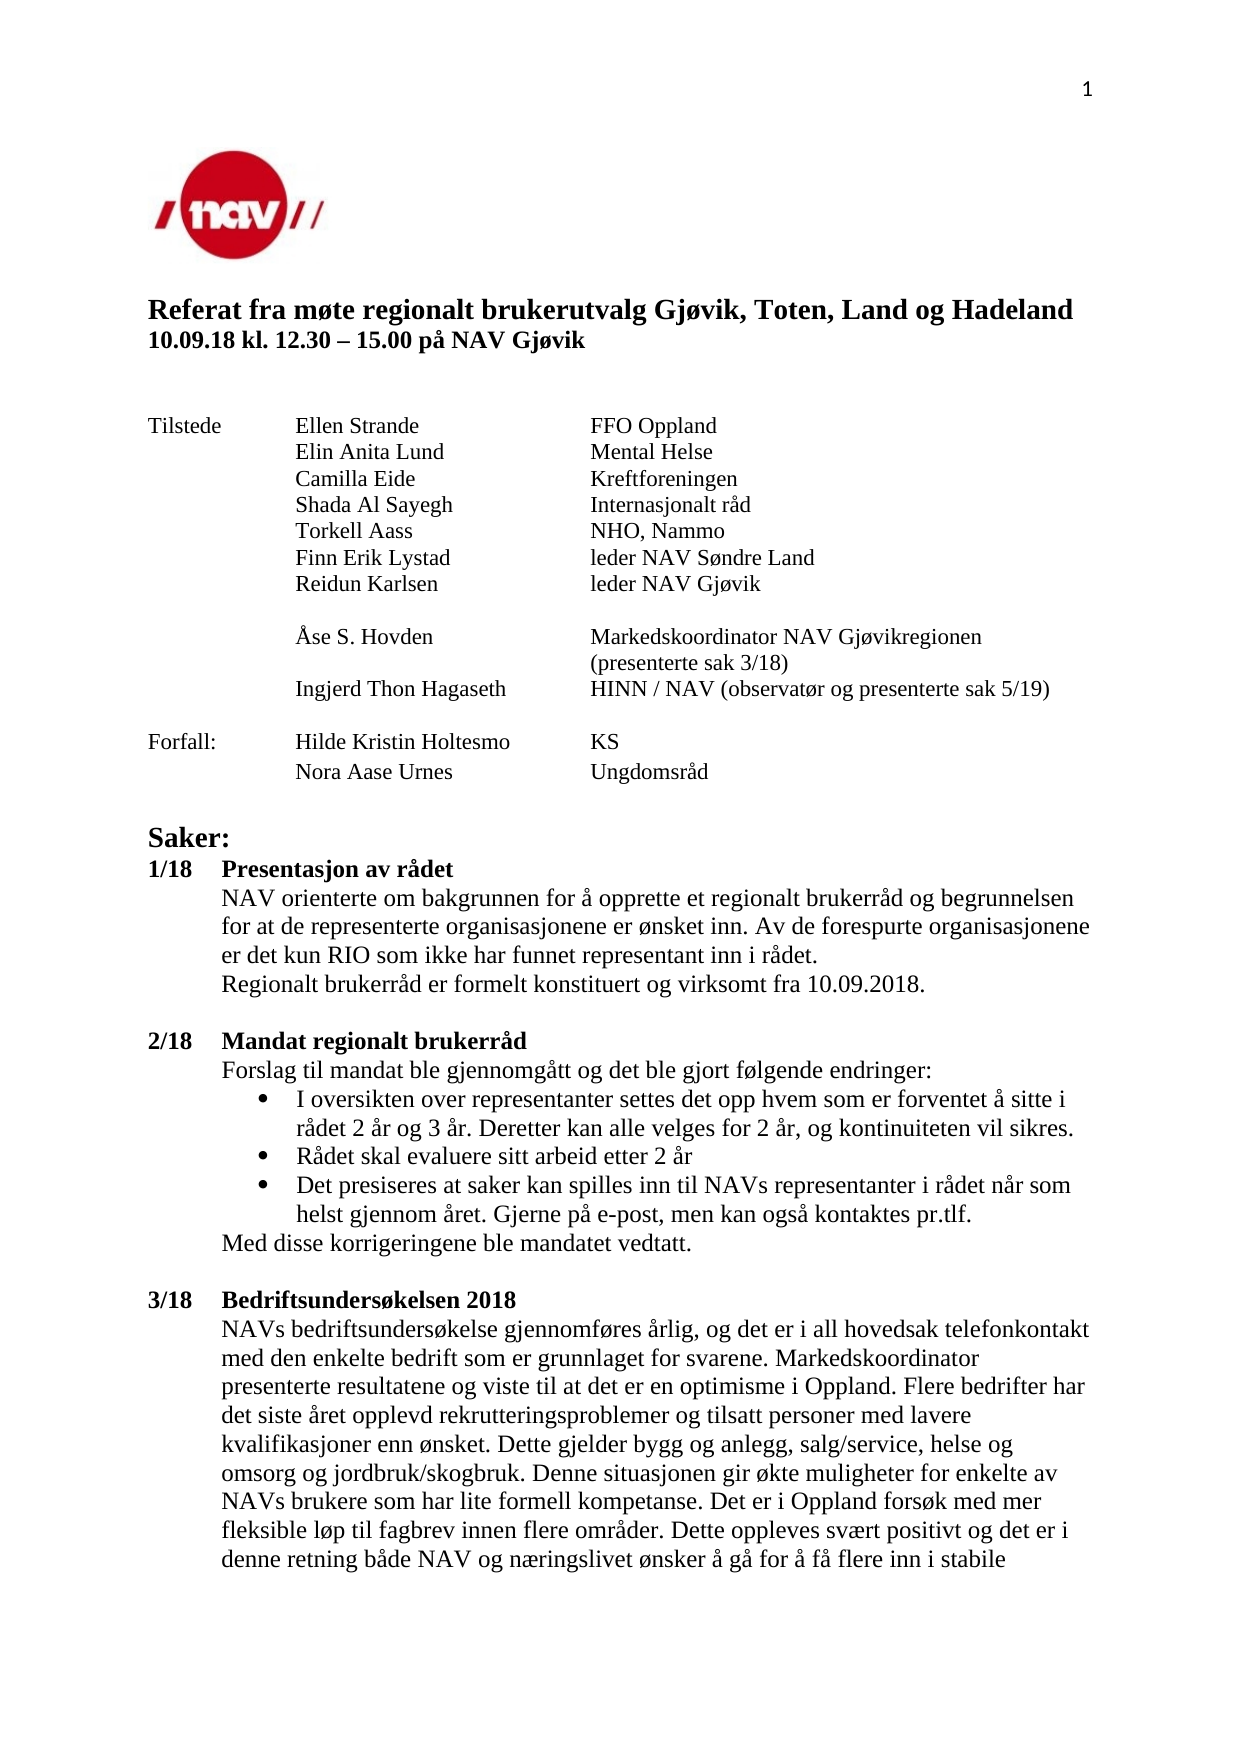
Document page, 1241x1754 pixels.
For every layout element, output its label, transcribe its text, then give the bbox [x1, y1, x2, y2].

text Camilla Eide Kreftforeningen [148, 464, 1093, 491]
text (presenterte sak 3/18) [221, 649, 1093, 675]
list I oversikten over representanter settes det opp hvem som er forventet å sitte i rådet 2 år og 3 år. Deretter kan alle velges for 2 år, og kontinuiteten vil sikres. [258, 1084, 1093, 1141]
text Saker: [148, 820, 1093, 854]
text Torkell Aass NHO, Nammo [148, 517, 1093, 544]
list Det presiseres at saker kan spilles inn til NAVs representanter i rådet når som helst gjennom året. Gjerne på e-post, men kan også kontaktes pr.tlf. [258, 1170, 1093, 1228]
text Finn Erik Lystad leder NAV Søndre Land [148, 544, 1093, 570]
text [221, 1314, 1093, 1573]
text Elin Anita Lund Mental Helse [148, 438, 1093, 464]
text 2/18 Mandat regionalt brukerråd [148, 1026, 1093, 1055]
list Rådet skal evaluere sitt arbeid etter 2 år [258, 1141, 1093, 1170]
text Shada Al Sayegh Internasjonalt råd [148, 491, 1093, 517]
text 1/18 Presentasjon av rådet [148, 854, 1093, 883]
text Forfall: Hilde Kristin Holtesmo KS [148, 728, 1093, 754]
text Med disse korrigeringene ble mandatet vedtatt. [221, 1228, 1093, 1256]
text Tilstede Ellen Strande FFO Oppland [148, 412, 1093, 438]
text Ingjerd Thon Hagaseth HINN / NAV (observatør og presenterte sak 5/19) [221, 675, 1093, 702]
text Åse S. Hovden Markedskoordinator NAV Gjøvikregionen [221, 623, 1093, 649]
text NAV orienterte om bakgrunnen for å opprette et regionalt brukerråd og begrunnelsen for at de representerte organisasjonene er ønsket inn. Av de forespurte organisasjonene er det kun RIO som ikke har funnet representant inn i rådet. [221, 883, 1093, 969]
text 3/18 Bedriftsundersøkelsen 2018 [148, 1285, 1093, 1314]
text Reidun Karlsen leder NAV Gjøvik [221, 570, 1093, 596]
text Nora Aase Urnes Ungdomsråd [148, 758, 1093, 785]
text Referat fra møte regionalt brukerutvalg Gjøvik, Toten, Land og Hadeland [148, 292, 1093, 326]
picture [147, 147, 332, 264]
text Regionalt brukerråd er formelt konstituert og virksomt fra 10.09.2018. [221, 969, 1093, 998]
text Forslag til mandat ble gjennomgått og det ble gjort følgende endringer: [148, 1055, 1093, 1084]
text 10.09.18 kl. 12.30 – 15.00 på NAV Gjøvik [148, 326, 1093, 354]
